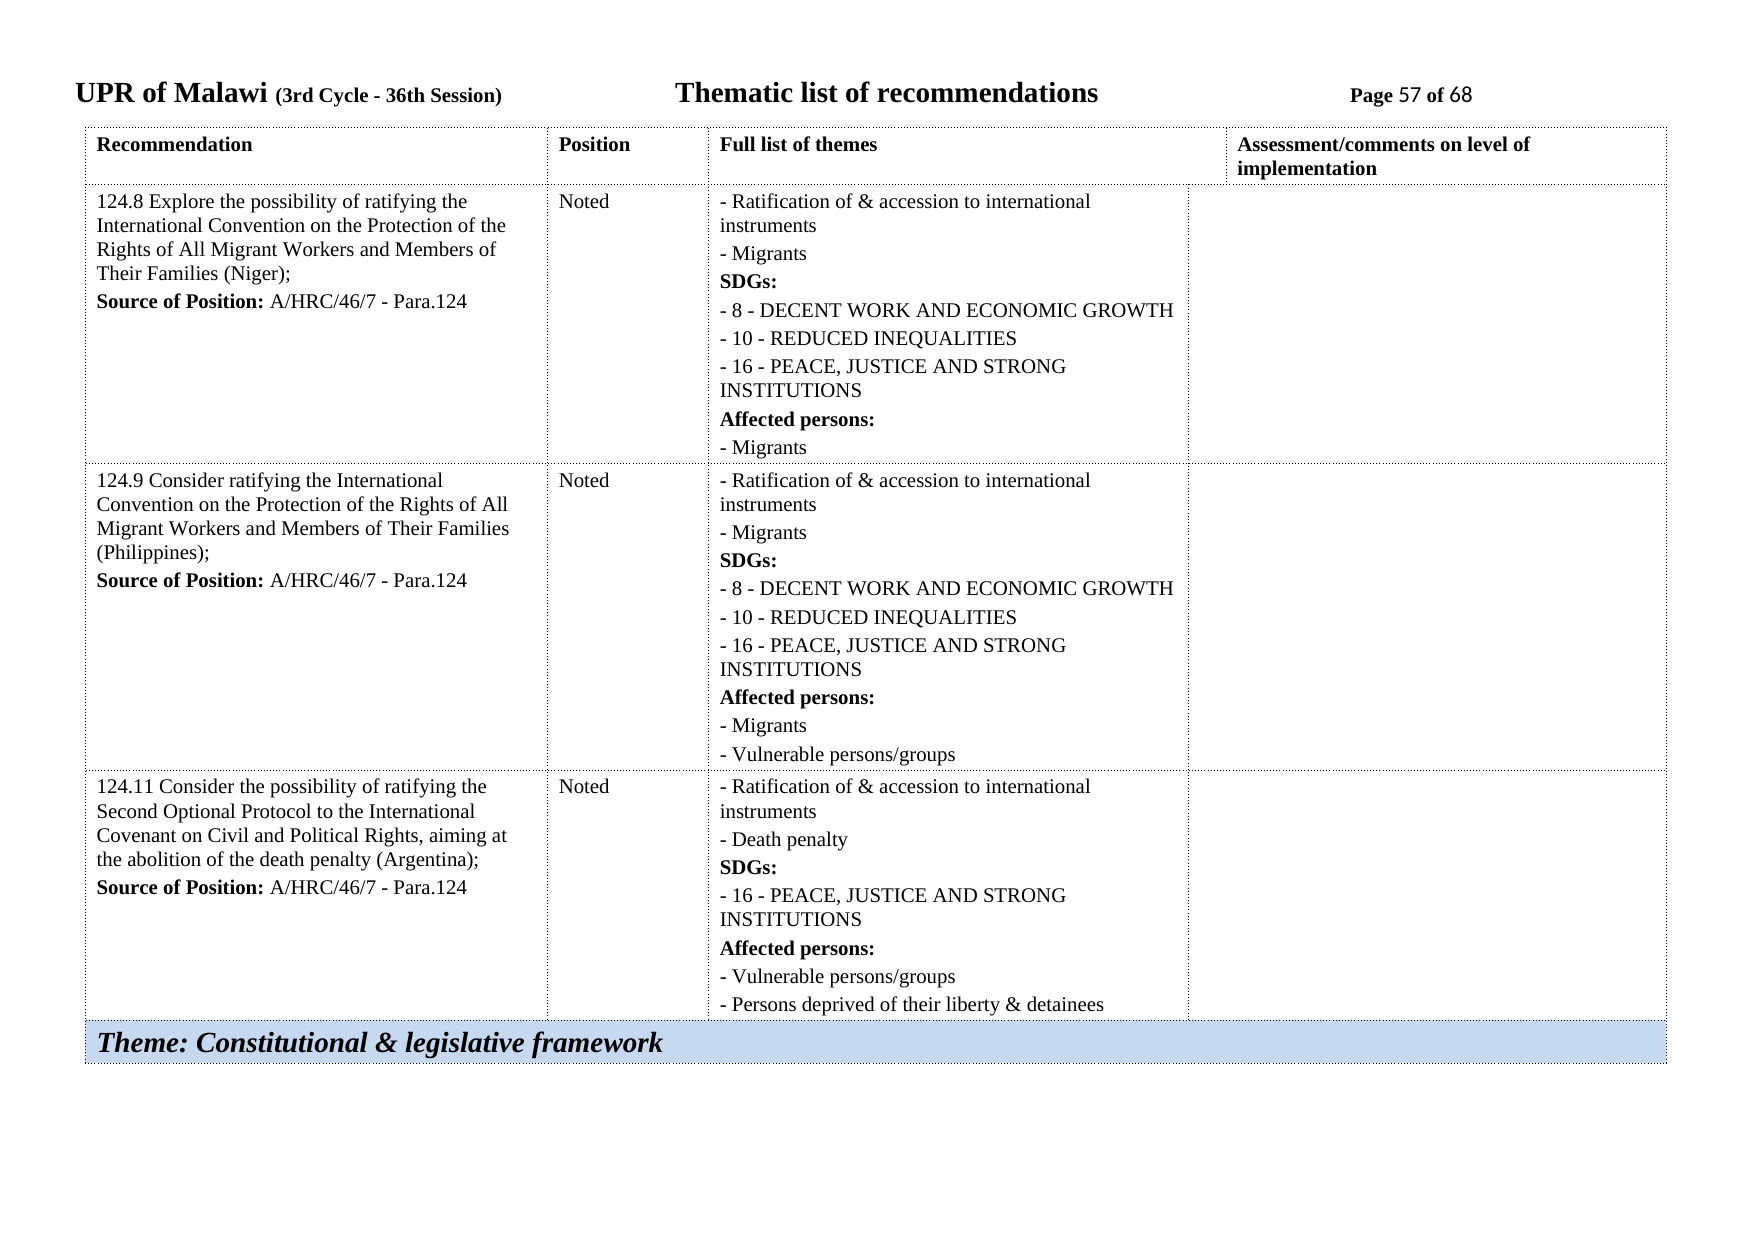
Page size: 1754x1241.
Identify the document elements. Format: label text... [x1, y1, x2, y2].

table_header Full list of themes [708, 127, 1226, 184]
table_cell - Ratification of & accession to international instruments - Migrants SDGs: - 8 - DECENT WORK AND ECONOMIC GROWTH - 10 - REDUCED INEQUALITIES - 16 - PEACE, JUSTICE AND STRONG INSTITUTIONS Affected persons: - Migrants [708, 184, 1188, 463]
table_cell 124.11 Consider the possibility of ratifying the Second Optional Protocol to the International Covenant on Civil and Political Rights, aiming at the abolition of the death penalty (Argentina); Source of Position: A/HRC/46/7 - Para.124 [85, 770, 547, 1020]
table_cell [1188, 463, 1666, 770]
table_cell Noted [547, 463, 708, 770]
table_cell 124.9 Consider ratifying the International Convention on the Protection of the Rights of All Migrant Workers and Members of Their Families (Philippines); Source of Position: A/HRC/46/7 - Para.124 [85, 463, 547, 770]
table_header Position [547, 127, 708, 184]
table_cell - Ratification of & accession to international instruments - Death penalty SDGs: - 16 - PEACE, JUSTICE AND STRONG INSTITUTIONS Affected persons: - Vulnerable persons/groups - Persons deprived of their liberty & detainees [708, 770, 1188, 1020]
table_cell Noted [547, 184, 708, 463]
table_cell Theme: Constitutional & legislative framework [85, 1020, 1666, 1063]
table_cell Noted [547, 770, 708, 1020]
table_cell 124.8 Explore the possibility of ratifying the International Convention on the Protection of the Rights of All Migrant Workers and Members of Their Families (Niger); Source of Position: A/HRC/46/7 - Para.124 [85, 184, 547, 463]
table_cell [1188, 184, 1666, 463]
table_cell [1188, 770, 1666, 1020]
table_header Assessment/comments on level of implementation [1226, 127, 1666, 184]
table_header Recommendation [85, 127, 547, 184]
table_cell - Ratification of & accession to international instruments - Migrants SDGs: - 8 - DECENT WORK AND ECONOMIC GROWTH - 10 - REDUCED INEQUALITIES - 16 - PEACE, JUSTICE AND STRONG INSTITUTIONS Affected persons: - Migrants - Vulnerable persons/groups [708, 463, 1188, 770]
